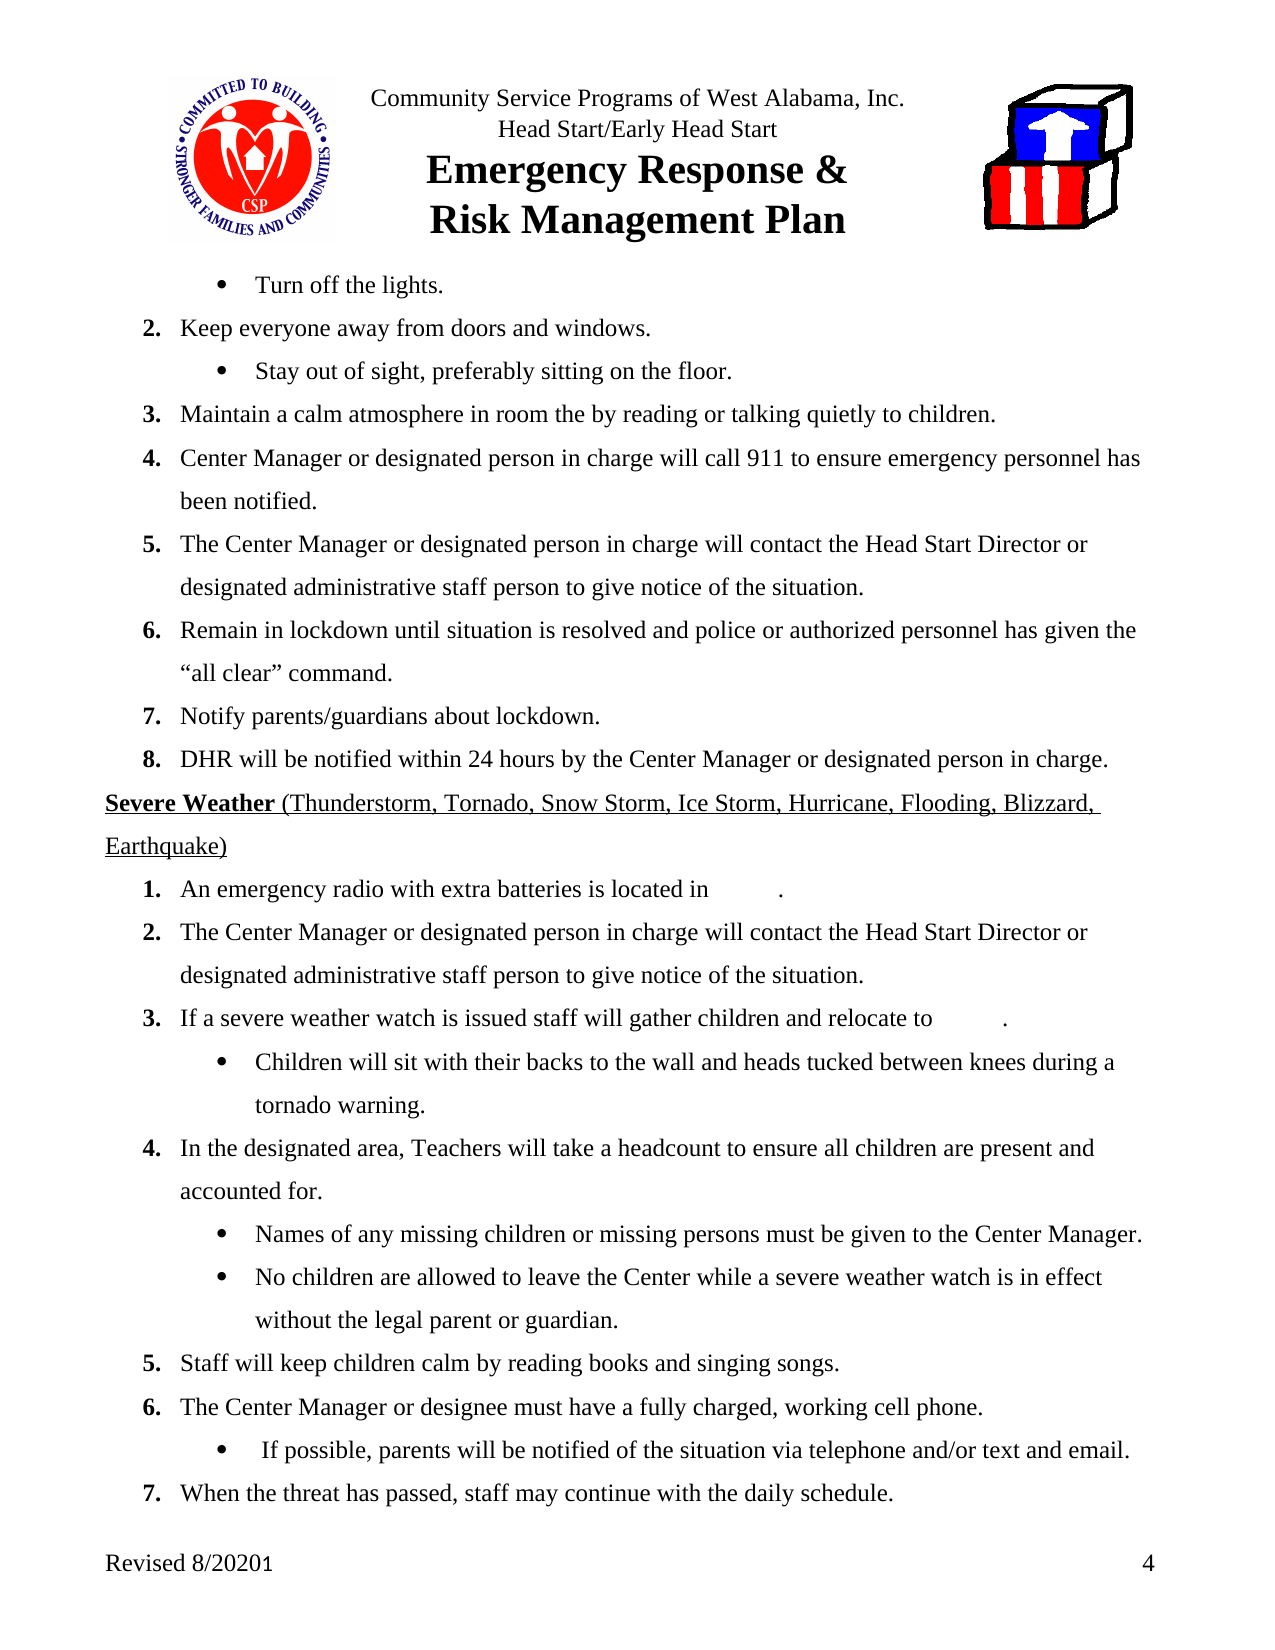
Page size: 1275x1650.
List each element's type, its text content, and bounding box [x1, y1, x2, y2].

list Stay out of sight, preferably sitting on the floor. [217, 356, 1170, 385]
list Maintain a calm atmosphere in room the by reading or talking quietly to children. [142, 399, 1170, 428]
list Keep everyone away from doors and windows. [142, 313, 1170, 342]
list If a severe weather watch is issued staff will gather children and relocate to . [142, 1003, 1170, 1032]
list The Center Manager or designee must have a fully charged, working cell phone. [142, 1392, 1170, 1420]
text Severe Weather (Thunderstorm, Tornado, Snow Storm, Ice Storm, Hurricane, Flooding, Blizzard, Earthquake) [105, 788, 1170, 859]
list The Center Manager or designated person in charge will contact the Head Start Director or designated administrative staff person to give notice of the situation. [142, 529, 1170, 601]
picture [167, 75, 336, 243]
list Turn off the lights. [217, 270, 1170, 299]
list If possible, parents will be notified of the situation via telephone and/or text and email. [217, 1435, 1170, 1463]
list An emergency radio with extra batteries is located in . [142, 874, 1170, 903]
list The Center Manager or designated person in charge will contact the Head Start Director or designated administrative staff person to give notice of the situation. [142, 917, 1170, 989]
list Staff will keep children calm by reading books and singing songs. [142, 1348, 1170, 1377]
list Notify parents/guardians about lockdown. [142, 701, 1170, 730]
list Children will sit with their backs to the wall and heads tucked between knees during a tornado warning. [217, 1047, 1170, 1118]
list When the threat has passed, staff may continue with the daily schedule. [142, 1478, 1170, 1507]
list DHR will be notified within 24 hours by the Center Manager or designated person in charge. [142, 744, 1170, 773]
list Remain in lockdown until situation is resolved and police or authorized personnel has given the “all clear” command. [142, 615, 1170, 687]
list Names of any missing children or missing persons must be given to the Center Manager. [217, 1219, 1170, 1248]
list In the designated area, Teachers will take a headcount to ensure all children are present and accounted for. [142, 1133, 1170, 1205]
list Center Manager or designated person in charge will call 911 to ensure emergency personnel has been notified. [142, 443, 1170, 514]
list No children are allowed to leave the Center while a severe weather watch is in effect without the legal parent or guardian. [217, 1262, 1170, 1334]
